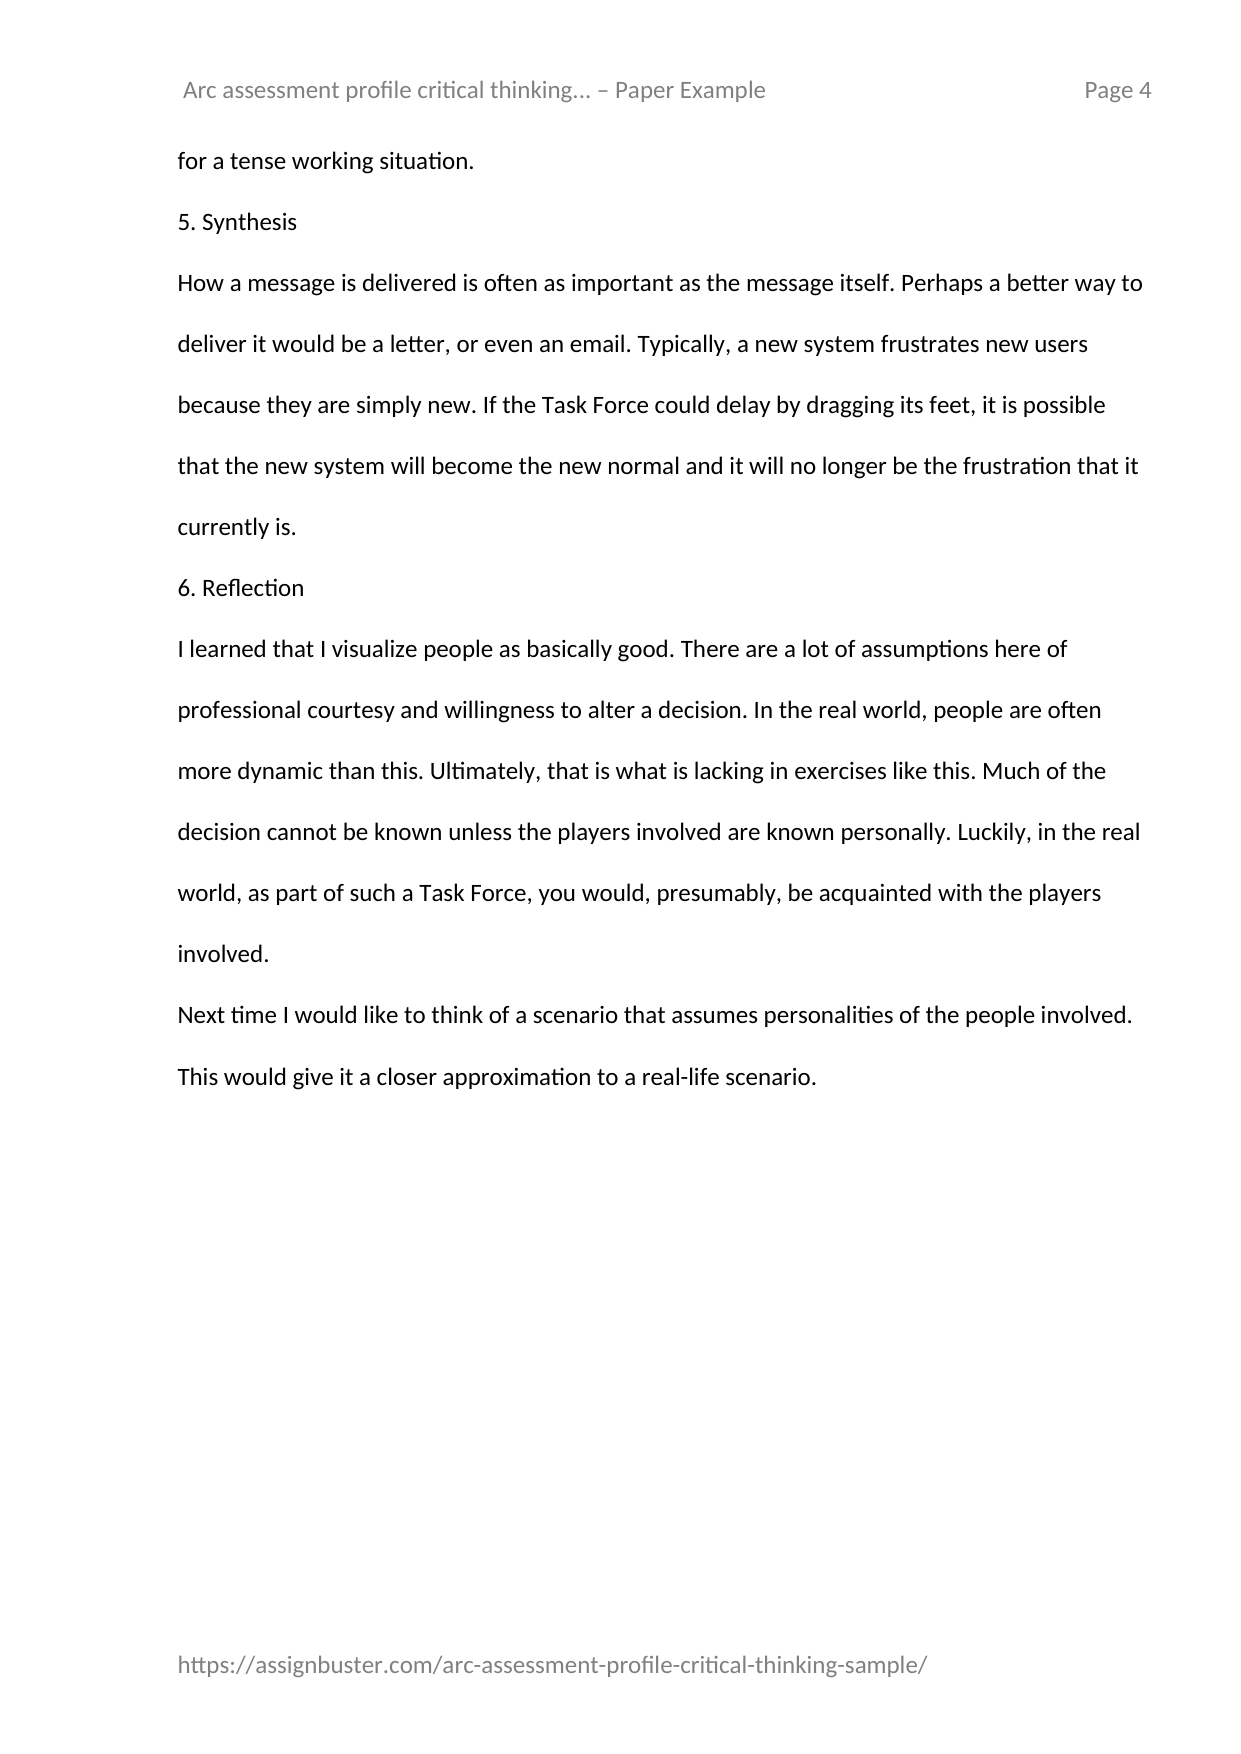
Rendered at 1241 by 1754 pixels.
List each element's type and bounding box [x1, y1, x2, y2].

text [177, 145, 1152, 1091]
